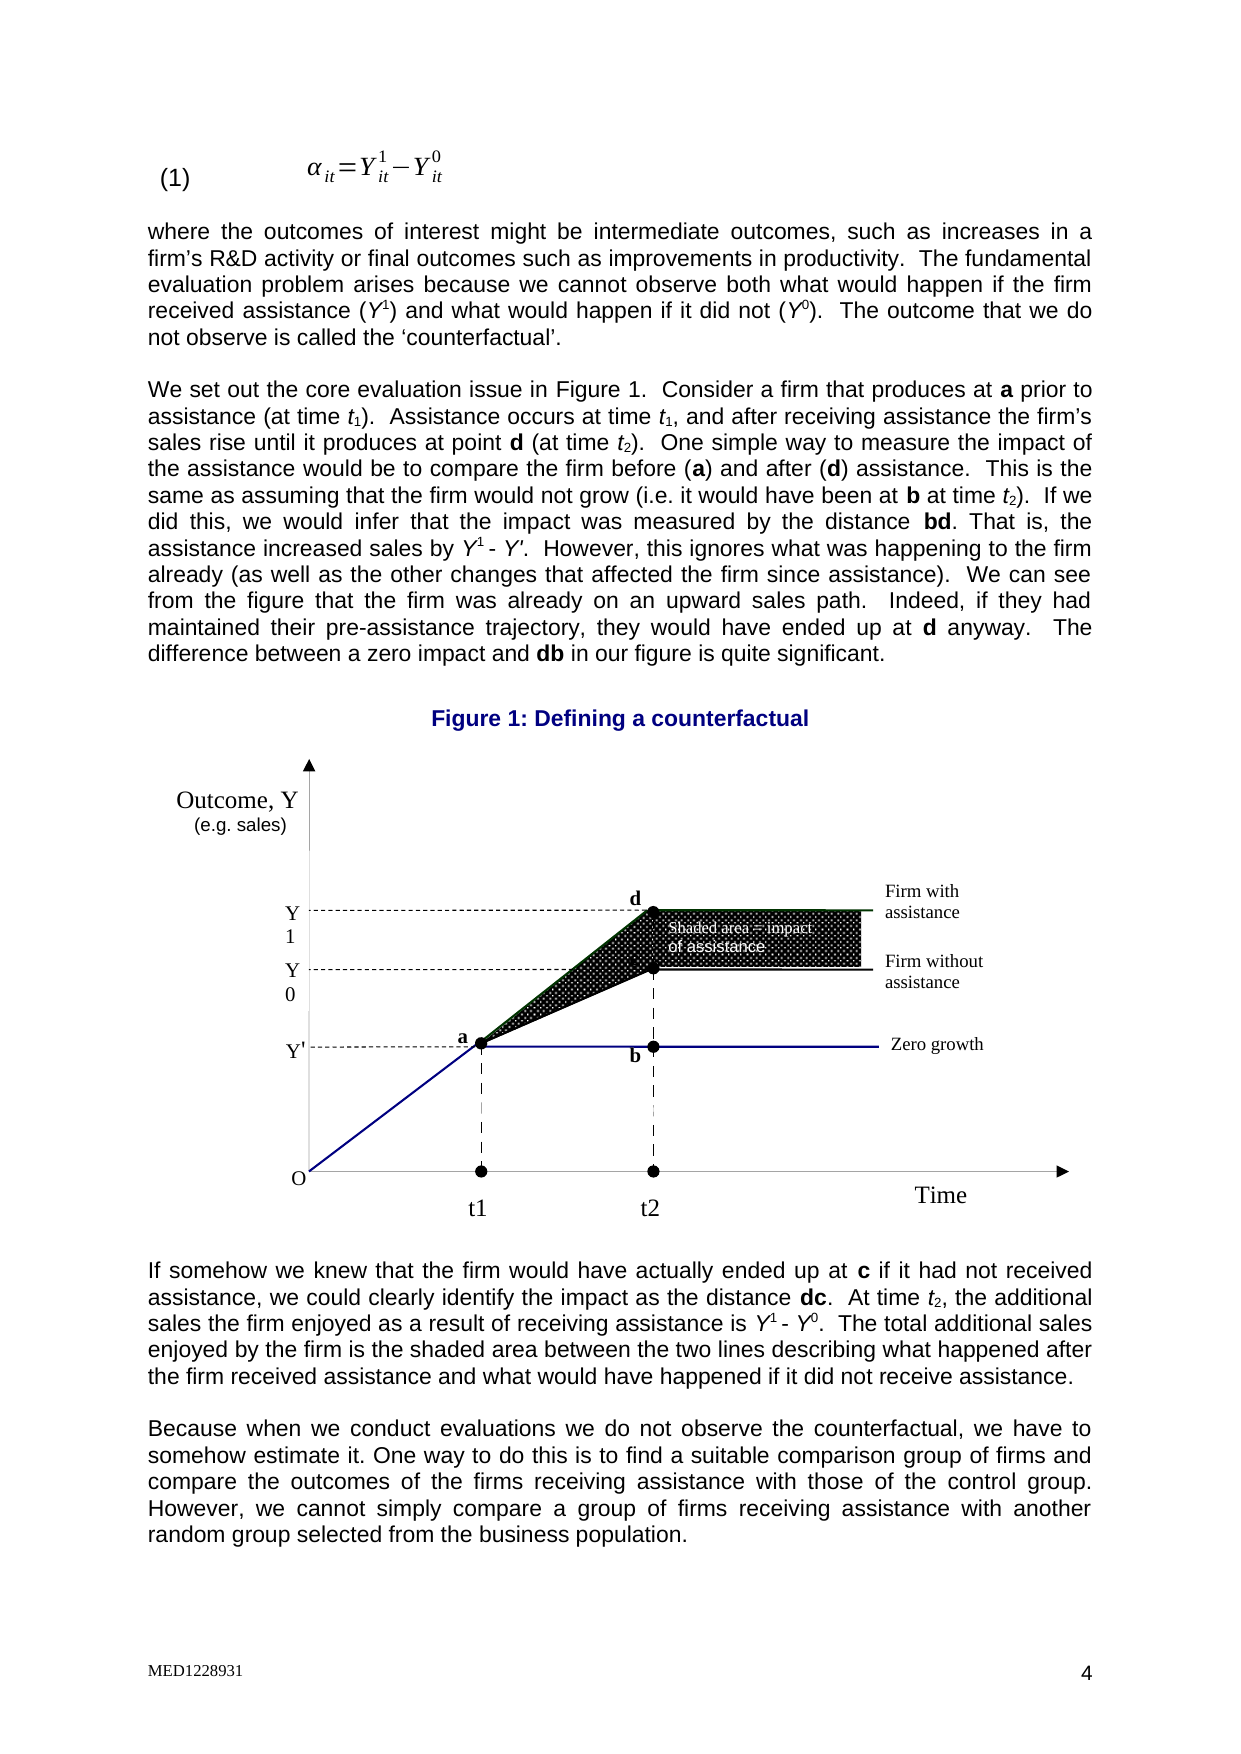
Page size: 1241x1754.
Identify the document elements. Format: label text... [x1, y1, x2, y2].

text Because when we conduct evaluations we do not observe the counterfactual, we have to somehow estimate it. One way to do this is to find a suitable comparison group of firms and compare the outcomes of the firms receiving assistance with those of the control group. However, we cannot simply compare a group of firms receiving assistance with another random group selected from the business population. [148, 1415, 1092, 1547]
text Figure 1: Defining a counterfactual [148, 705, 1092, 731]
picture [489, 912, 862, 1038]
text If somehow we knew that the firm would have actually ended up at c if it had not received assistance, we could clearly identify the impact as the distance dc. At time t2, the additional sales the firm enjoyed as a result of receiving assistance is Y1 - Y0. The total additional sales enjoyed by the firm is the shaded area between the two lines describing what happened after the firm received assistance and what would have happened if it did not receive assistance. [148, 1257, 1092, 1389]
text We set out the core evaluation issue in Figure 1. Consider a firm that produces at a prior to assistance (at time t1). Assistance occurs at time t1, and after receiving assistance the firm’s sales rise until it produces at point d (at time t2). One simple way to measure the impact of the assistance would be to compare the firm before (a) and after (d) assistance. This is the same as assuming that the firm would not grow (i.e. it would have been at b at time t2). If we did this, we would infer that the impact was measured by the distance bd. That is, the assistance increased sales by Y1 - Y'. However, this ignores what was happening to the firm already (as well as the other changes that affected the firm since assistance). We can see from the figure that the firm was already on an upward sales path. Indeed, if they had maintained their pre-assistance trajectory, they would have ended up at d anyway. The difference between a zero impact and db in our figure is quite significant. [148, 376, 1092, 666]
text where the outcomes of interest might be intermediate outcomes, such as increases in a firm’s R&D activity or final outcomes such as improvements in productivity. The fundamental evaluation problem arises because we cannot observe both what would happen if the firm received assistance (Y1) and what would happen if it did not (Y0). The outcome that we do not observe is called the ‘counterfactual’. [148, 218, 1092, 350]
